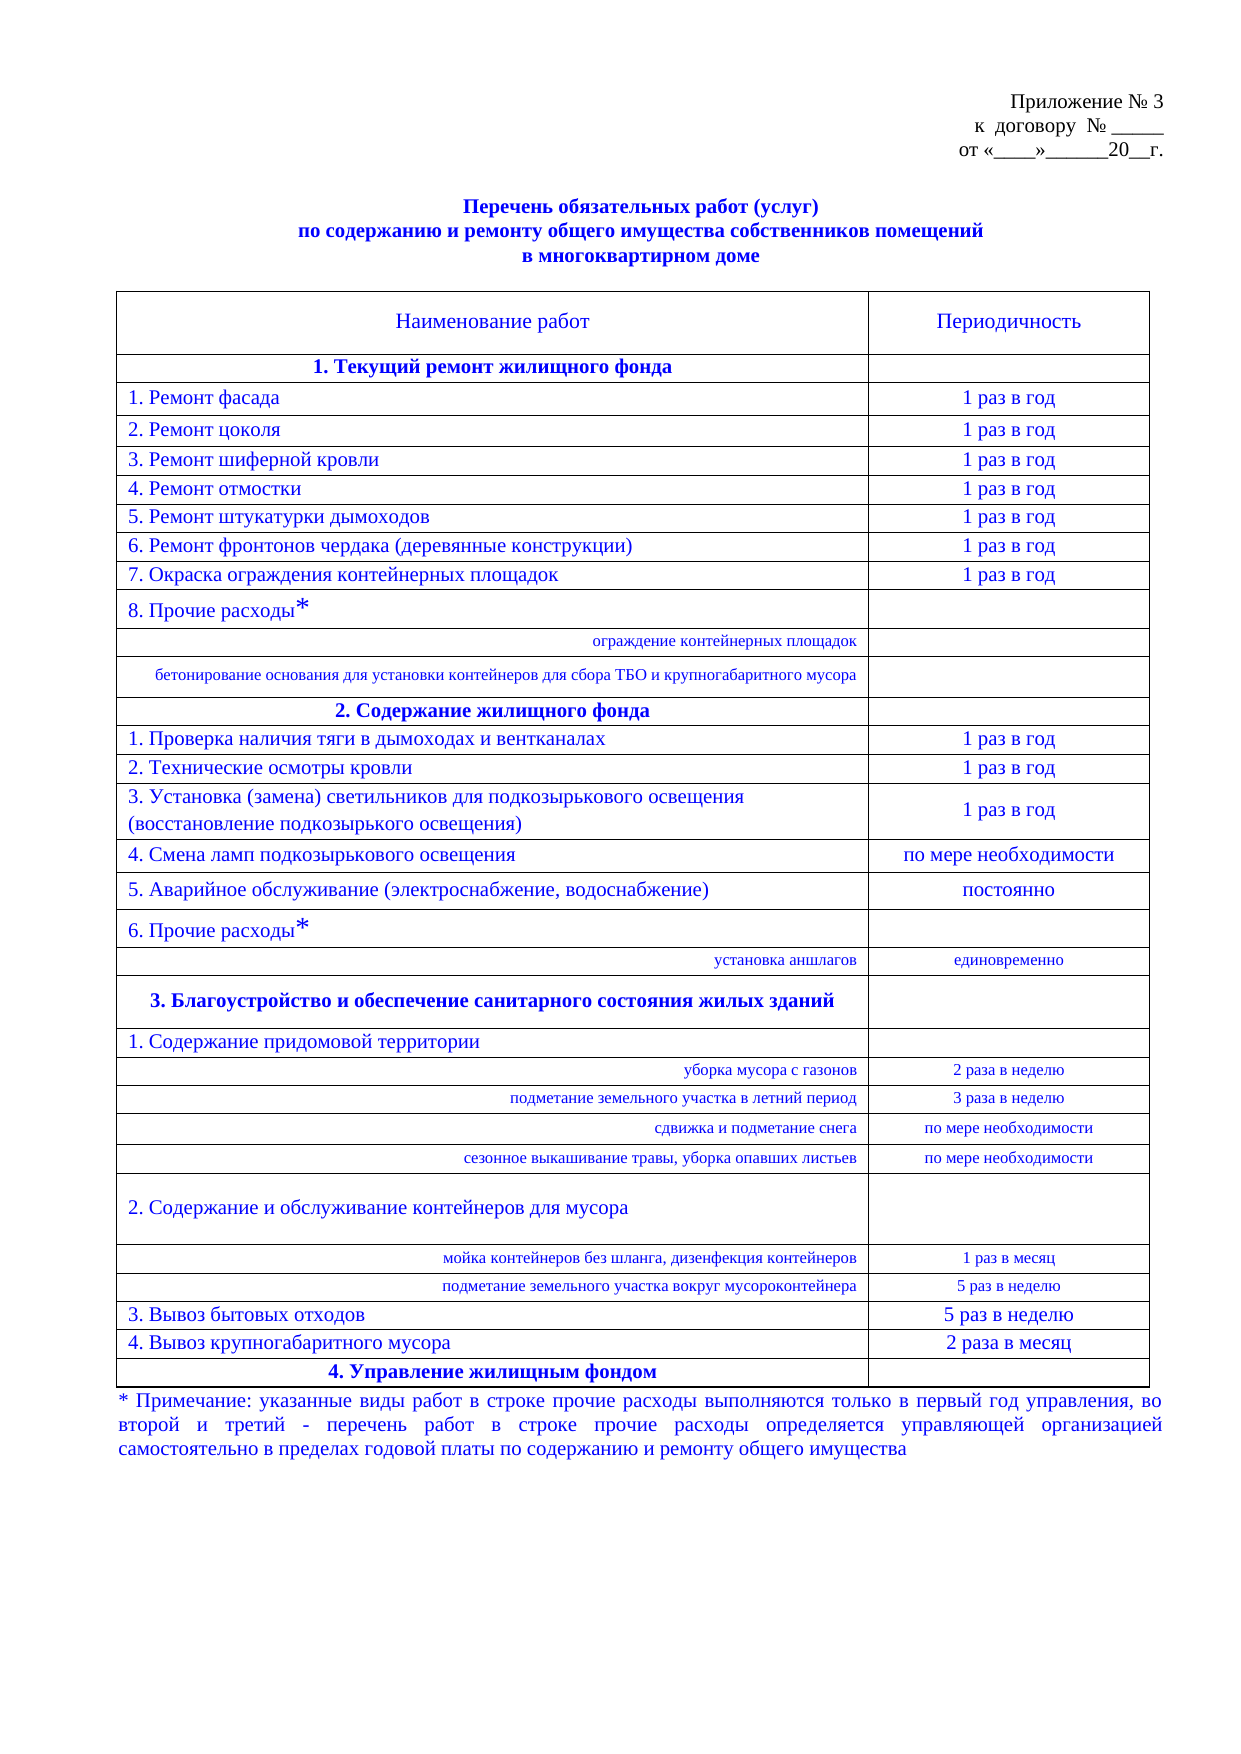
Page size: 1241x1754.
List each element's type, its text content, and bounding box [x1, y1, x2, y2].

table_cell 1 раз в год [869, 383, 1149, 415]
table_cell [869, 976, 1149, 1028]
table_cell 1 раз в год [869, 755, 1149, 782]
text в многоквартирном доме [118, 242, 1163, 267]
table_cell 2. Ремонт цоколя [117, 416, 868, 446]
table_cell 1 раз в год [869, 416, 1149, 446]
table_cell по мере необходимости [869, 1145, 1149, 1172]
table_cell сдвижка и подметание снега [117, 1114, 868, 1144]
table_cell 1 раз в год [869, 726, 1149, 754]
table_cell 4. Управление жилищным фондом [117, 1359, 868, 1386]
table_cell 1 раз в год [869, 447, 1149, 475]
table_cell 1 раз в год [869, 476, 1149, 503]
table_cell ограждение контейнерных площадок [117, 629, 868, 656]
table_cell сезонное выкашивание травы, уборка опавших листьев [117, 1145, 868, 1172]
table_cell [869, 355, 1149, 382]
table_cell по мере необходимости [869, 840, 1149, 872]
table_cell 1 раз в год [869, 562, 1149, 589]
table_cell подметание земельного участка в летний период [117, 1086, 868, 1113]
table_cell [869, 629, 1149, 656]
table_cell 2. Технические осмотры кровли [117, 755, 868, 782]
table_cell 7. Окраска ограждения контейнерных площадок [117, 562, 868, 589]
text по содержанию и ремонту общего имущества собственников помещений [118, 218, 1163, 242]
table_cell 2 раза в месяц [869, 1330, 1149, 1358]
table_cell подметание земельного участка вокруг мусороконтейнера [117, 1274, 868, 1301]
table_cell [869, 657, 1149, 697]
text * Примечание: указанные виды работ в строке прочие расходы выполняются только в первый год управления, во второй и третий - перечень работ в строке прочие расходы определяется управляющей организацией самостоятельно в пределах годовой платы по содержанию и ремонту общего имущества [118, 1387, 1163, 1460]
table_cell 3. Благоустройство и обеспечение санитарного состояния жилых зданий [117, 976, 868, 1028]
table_cell 4. Смена ламп подкозырькового освещения [117, 840, 868, 872]
table_cell 2. Содержание и обслуживание контейнеров для мусора [117, 1174, 868, 1244]
table_cell 6. Ремонт фронтонов чердака (деревянные конструкции) [117, 533, 868, 561]
table_cell 2. Содержание жилищного фонда [117, 698, 868, 725]
table_cell 1. Ремонт фасада [117, 383, 868, 415]
table_cell 5. Аварийное обслуживание (электроснабжение, водоснабжение) [117, 873, 868, 909]
table_cell 4. Вывоз крупногабаритного мусора [117, 1330, 868, 1358]
table_cell 1. Содержание придомовой территории [117, 1029, 868, 1057]
table_cell 1 раз в месяц [869, 1245, 1149, 1272]
table_cell [869, 698, 1149, 725]
text Перечень обязательных работ (услуг) [118, 194, 1163, 218]
table_cell [869, 910, 1149, 947]
table_cell 3. Вывоз бытовых отходов [117, 1302, 868, 1329]
table_cell 4. Ремонт отмостки [117, 476, 868, 503]
table_cell 1 раз в год [869, 784, 1149, 839]
table_cell по мере необходимости [869, 1114, 1149, 1144]
table_cell 5. Ремонт штукатурки дымоходов [117, 505, 868, 532]
table_cell 5 раз в неделю [869, 1274, 1149, 1301]
table_cell 8. Прочие расходы* [117, 590, 868, 627]
table_cell 5 раз в неделю [869, 1302, 1149, 1329]
table_cell 1. Проверка наличия тяги в дымоходах и вентканалах [117, 726, 868, 754]
table_cell установка аншлагов [117, 948, 868, 975]
table_cell 1 раз в год [869, 533, 1149, 561]
table_cell 2 раза в неделю [869, 1058, 1149, 1085]
table_cell 1. Текущий ремонт жилищного фонда [117, 355, 868, 382]
table_cell уборка мусора с газонов [117, 1058, 868, 1085]
text к договору № _____ [708, 113, 1163, 137]
text от «____»______20__г. [708, 137, 1163, 161]
table_cell единовременно [869, 948, 1149, 975]
table_header Периодичность [869, 292, 1149, 353]
table_cell 6. Прочие расходы* [117, 910, 868, 947]
table_cell мойка контейнеров без шланга, дизенфекция контейнеров [117, 1245, 868, 1272]
table_cell [869, 590, 1149, 627]
table_header Наименование работ [117, 292, 868, 353]
text Приложение № 3 [708, 89, 1163, 113]
table_cell постоянно [869, 873, 1149, 909]
table_cell 3. Ремонт шиферной кровли [117, 447, 868, 475]
table_cell [869, 1174, 1149, 1244]
table_cell [869, 1029, 1149, 1057]
table_cell бетонирование основания для установки контейнеров для сбора ТБО и крупногабаритного мусора [117, 657, 868, 697]
table_cell 3. Установка (замена) светильников для подкозырькового освещения (восстановление подкозырького освещения) [117, 784, 868, 839]
table_cell 1 раз в год [869, 505, 1149, 532]
table_cell [869, 1359, 1149, 1386]
table_cell 3 раза в неделю [869, 1086, 1149, 1113]
